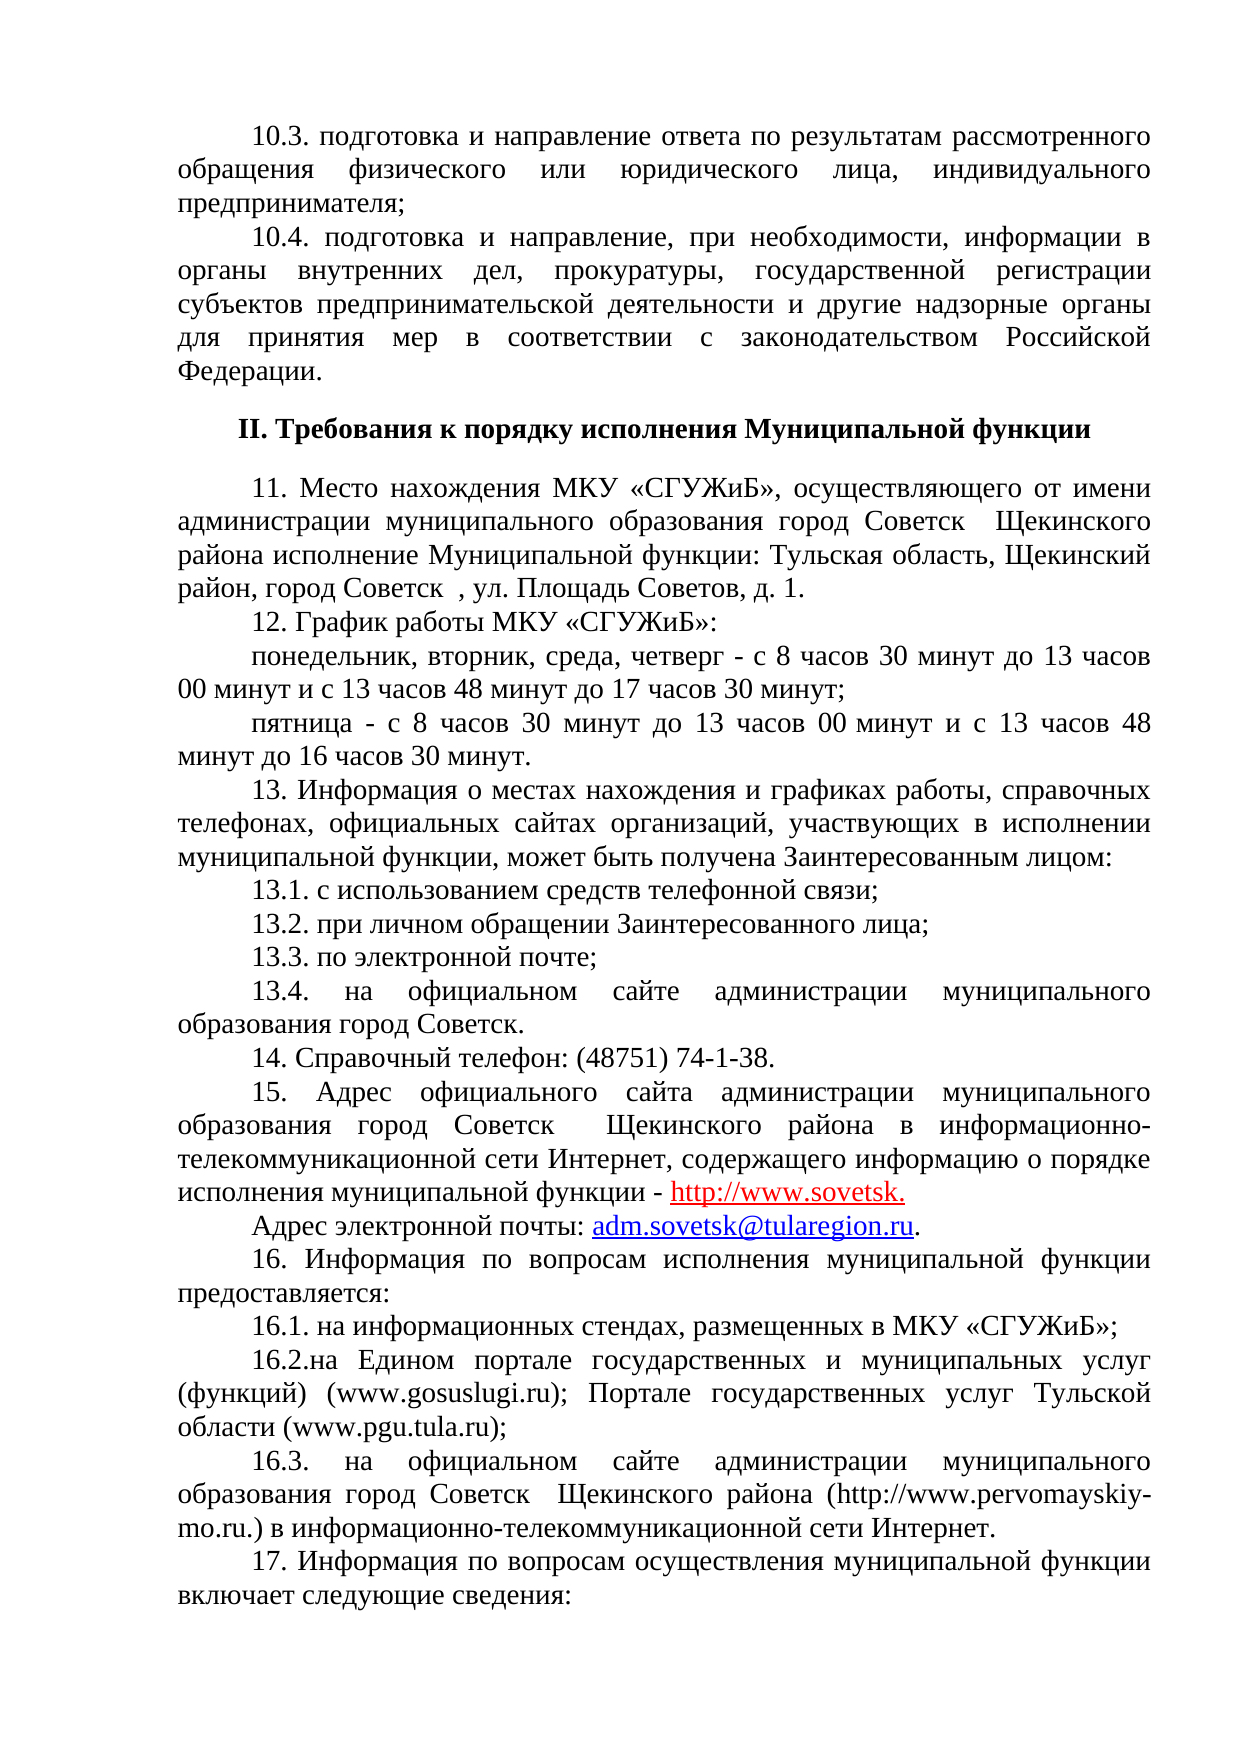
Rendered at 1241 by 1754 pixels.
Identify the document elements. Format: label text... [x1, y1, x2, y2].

text 16.3. на официальном сайте администрации муниципального образования город Советск Щекинского района (http://www.pervomayskiy-mo.ru.) в информационно-телекоммуникационной сети Интернет. [177, 1443, 1152, 1543]
text 10.3. подготовка и направление ответа по результатам рассмотренного обращения физического или юридического лица, индивидуального предпринимателя; [177, 118, 1152, 219]
text Адрес электронной почты: adm.sovetsk@tularegion.ru. [177, 1208, 1152, 1241]
text 17. Информация по вопросам осуществления муниципальной функции включает следующие сведения: [177, 1543, 1152, 1610]
text 12. График работы МКУ «СГУЖиБ»: [177, 604, 1152, 638]
text 13.3. по электронной почте; [177, 939, 1152, 973]
text 16.1. на информационных стендах, размещенных в МКУ «СГУЖиБ»; [177, 1308, 1152, 1342]
text пятница - с 8 часов 30 минут до 13 часов 00 минут и с 13 часов 48 минут до 16 часов 30 минут. [177, 705, 1152, 772]
text 13.4. на официальном сайте администрации муниципального образования город Советск. [177, 973, 1152, 1040]
text 13.2. при личном обращении Заинтересованного лица; [177, 906, 1152, 939]
text 13. Информация о местах нахождения и графиках работы, справочных телефонах, официальных сайтах организаций, участвующих в исполнении муниципальной функции, может быть получена Заинтересованным лицом: [177, 772, 1152, 872]
text 16. Информация по вопросам исполнения муниципальной функции предоставляется: [177, 1241, 1152, 1308]
text 13.1. с использованием средств телефонной связи; [177, 872, 1152, 906]
text 14. Справочный телефон: (48751) 74-1-38. [177, 1040, 1152, 1074]
text II. Требования к порядку исполнения Муниципальной функции [177, 411, 1152, 445]
text понедельник, вторник, среда, четверг - с 8 часов 30 минут до 13 часов 00 минут и с 13 часов 48 минут до 17 часов 30 минут; [177, 638, 1152, 705]
text 15. Адрес официального сайта администрации муниципального образования город Советск Щекинского района в информационно-телекоммуникационной сети Интернет, содержащего информацию о порядке исполнения муниципальной функции - http://www.sovetsk. [177, 1074, 1152, 1208]
text 10.4. подготовка и направление, при необходимости, информации в органы внутренних дел, прокуратуры, государственной регистрации субъектов предпринимательской деятельности и другие надзорные органы для принятия мер в соответствии с законодательством Российской Федерации. [177, 219, 1152, 386]
text 11. Место нахождения МКУ «СГУЖиБ», осуществляющего от имени администрации муниципального образования город Советск Щекинского района исполнение Муниципальной функции: Тульская область, Щекинский район, город Советск , ул. Площадь Советов, д. 1. [177, 470, 1152, 604]
text 16.2.на Едином портале государственных и муниципальных услуг (функций) (www.gosuslugi.ru); Портале государственных услуг Тульской области (www.pgu.tula.ru); [177, 1342, 1152, 1443]
